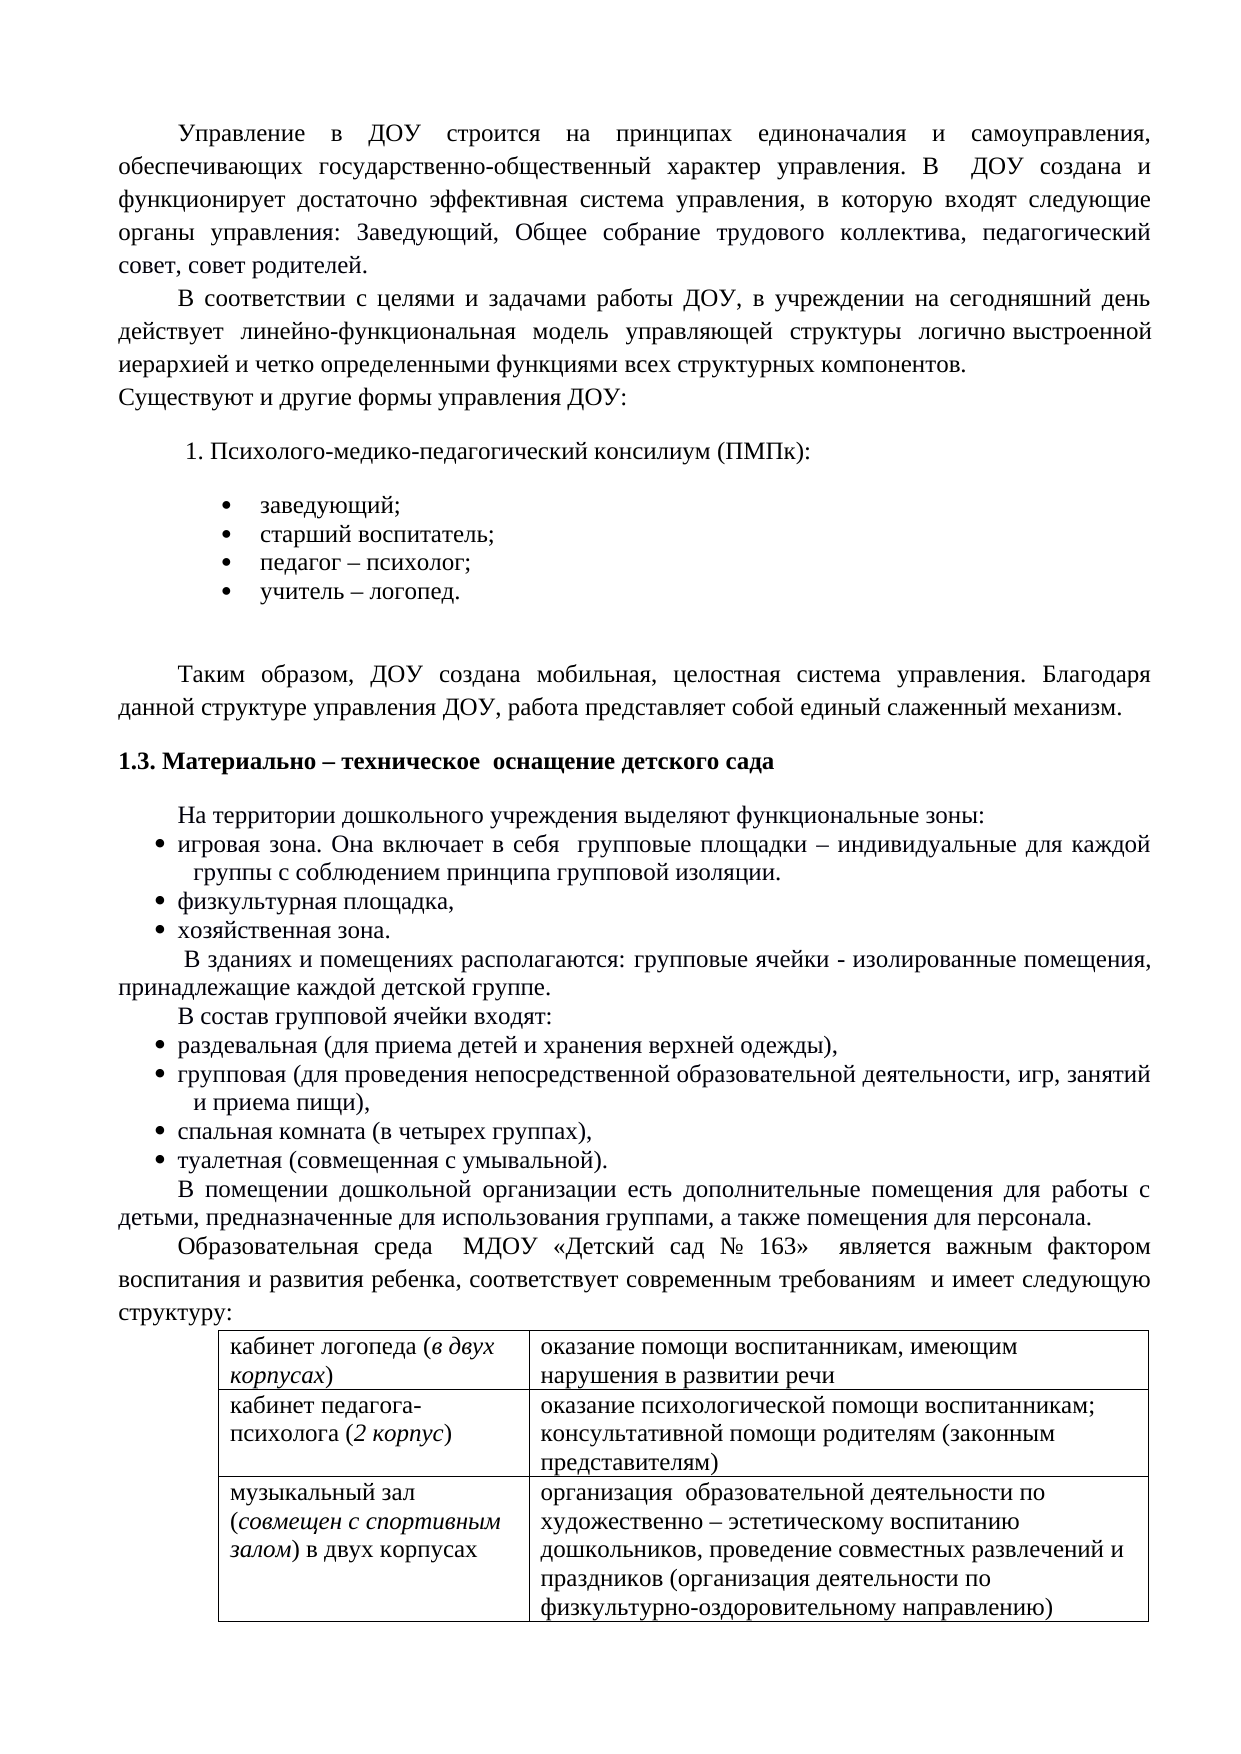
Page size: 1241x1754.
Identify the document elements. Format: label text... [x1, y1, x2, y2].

text В помещении дошкольной организации есть дополнительные помещения для работы с детьми, предназначенные для использования группами, а также помещения для персонала. [118, 1174, 1152, 1231]
text Управление в ДОУ строится на принципах единоначалия и самоуправления, обеспечивающих государственно-общественный характер управления. В ДОУ создана и функционирует достаточно эффективная система управления, в которую входят следующие органы управления: Заведующий, Общее собрание трудового коллектива, педагогический совет, совет родителей. [118, 118, 1152, 279]
text В соответствии с целями и задачами работы ДОУ, в учреждении на сегодняшний день действует линейно-функциональная модель управляющей структуры логично выстроенной иерархией и четко определенными функциями всех структурных компонентов. [118, 283, 1152, 378]
table_cell оказание психологической помощи воспитанникам; консультативной помощи родителям (законным представителям) [530, 1390, 1148, 1476]
list старший воспитатель; [222, 519, 1152, 547]
list туалетная (совмещенная с умывальной). [156, 1145, 1152, 1174]
list игровая зона. Она включает в себя групповые площадки – индивидуальные для каждой группы с соблюдением принципа групповой изоляции. [156, 829, 1152, 886]
table_cell организация образовательной деятельности по художественно – эстетическому воспитанию дошкольников, проведение совместных развлечений и праздников (организация деятельности по физкультурно-оздоровительному направлению) [530, 1477, 1148, 1621]
text Существуют и другие формы управления ДОУ: [118, 382, 1152, 411]
table_header кабинет логопеда (в двух корпусах) [219, 1331, 529, 1389]
text 1.3. Материально – техническое оснащение детского сада [118, 746, 1237, 775]
text Образовательная среда МДОУ «Детский сад № 163» является важным фактором воспитания и развития ребенка, соответствует современным требованиям и имеет следующую структуру: [118, 1231, 1152, 1326]
list физкультурная площадка, [156, 886, 1152, 915]
list спальная комната (в четырех группах), [156, 1116, 1152, 1145]
table_cell кабинет педагога-психолога (2 корпус) [219, 1390, 529, 1476]
text В состав групповой ячейки входят: [118, 1001, 1152, 1030]
list хозяйственная зона. [156, 915, 1152, 944]
text Таким образом, ДОУ создана мобильная, целостная система управления. Благодаря данной структуре управления ДОУ, работа представляет собой единый слаженный механизм. [118, 659, 1152, 721]
text На территории дошкольного учреждения выделяют функциональные зоны: [118, 800, 1152, 829]
text В зданиях и помещениях располагаются: групповые ячейки - изолированные помещения, принадлежащие каждой детской группе. [118, 944, 1152, 1001]
list педагог – психолог; [222, 547, 1152, 576]
list раздевальная (для приема детей и хранения верхней одежды), [156, 1030, 1152, 1059]
list учитель – логопед. [222, 576, 1152, 605]
table_cell музыкальный зал (совмещен с спортивным залом) в двух корпусах [219, 1477, 529, 1621]
text 1. Психолого-медико-педагогический консилиум (ПМПк): [185, 436, 1152, 465]
list групповая (для проведения непосредственной образовательной деятельности, игр, занятий и приема пищи), [156, 1059, 1152, 1116]
table_header оказание помощи воспитанникам, имеющим нарушения в развитии речи [530, 1331, 1148, 1389]
list заведующий; [222, 490, 1152, 519]
